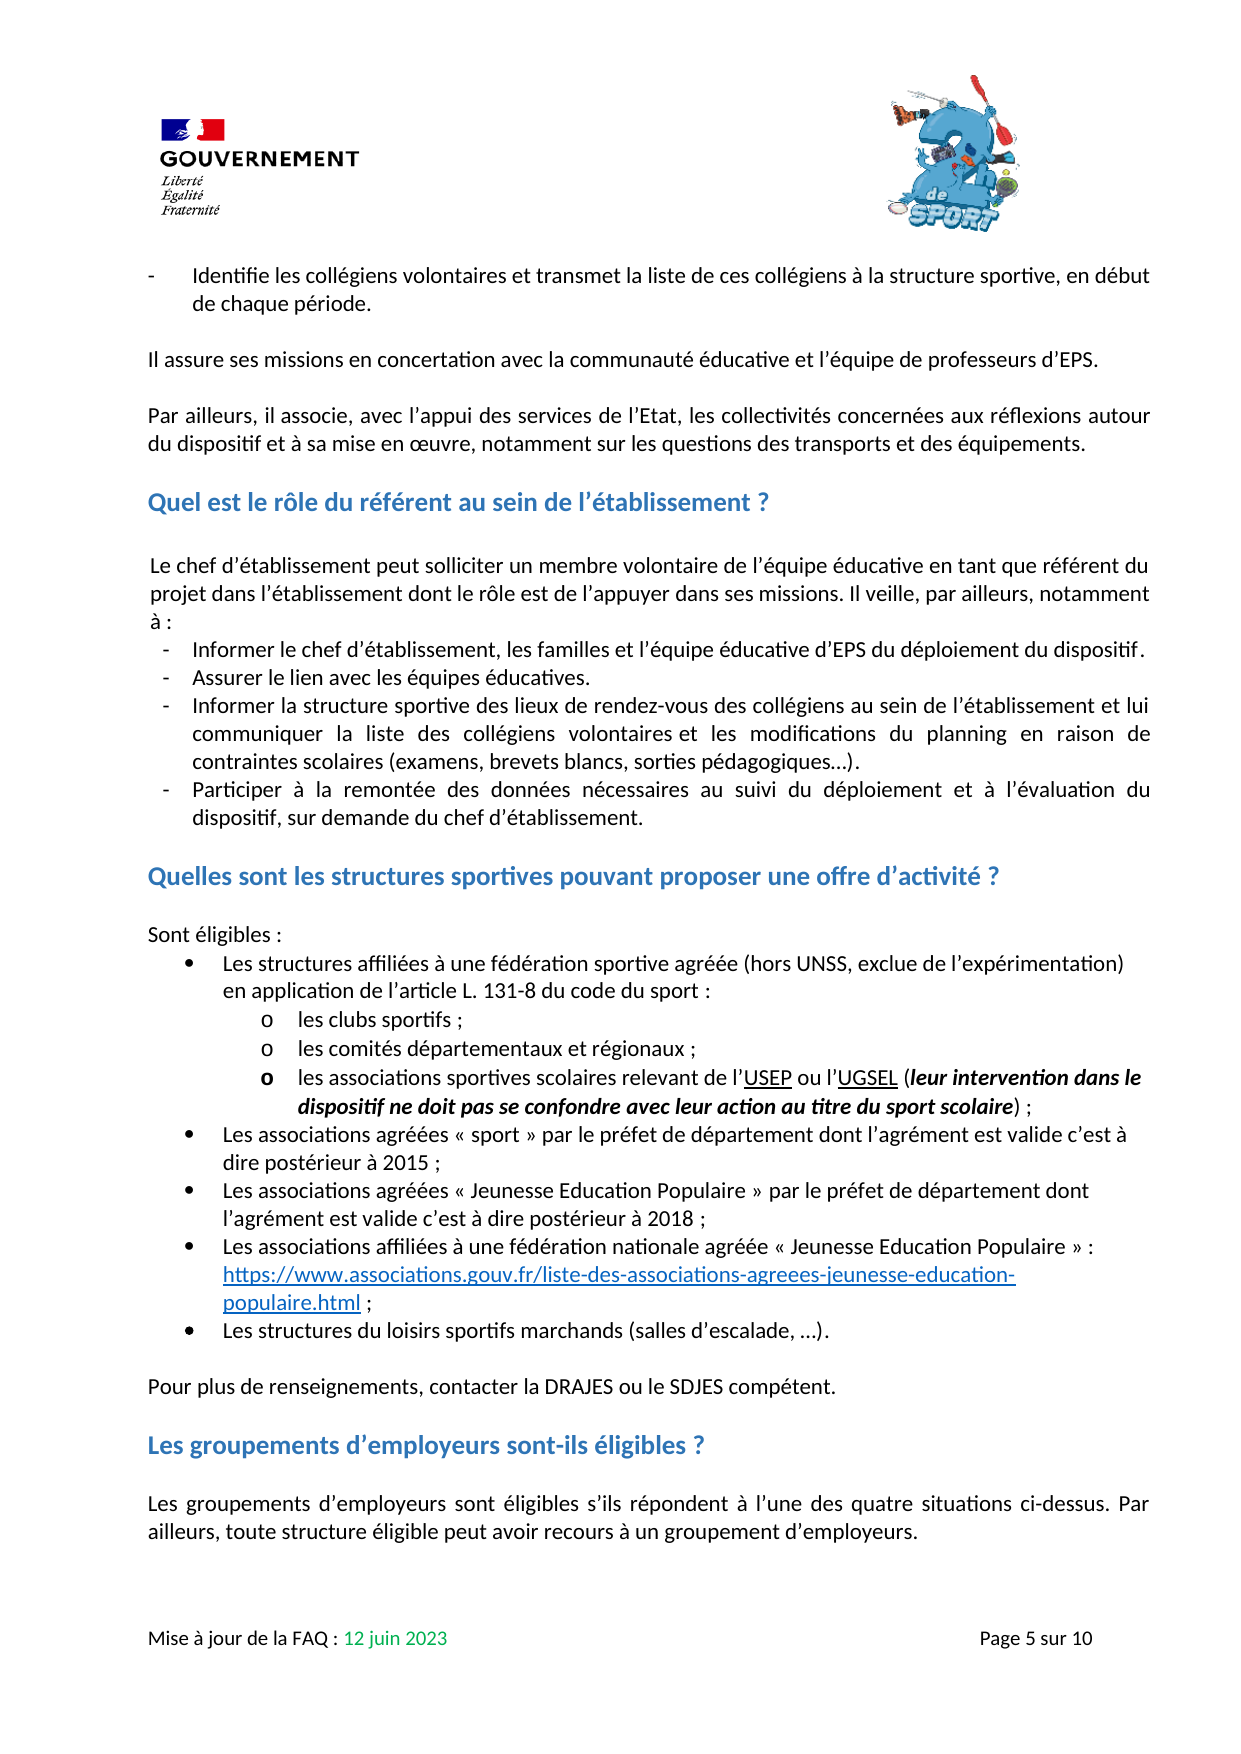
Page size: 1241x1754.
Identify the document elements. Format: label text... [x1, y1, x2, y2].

list Participer à la remontée des données nécessaires au suivi du déploiement et à l’évaluation du dispositif, sur demande du chef d’établissement. [162, 776, 1152, 832]
subtitle Quelles sont les structures sportives pouvant proposer une offre d’activité ? [148, 859, 1152, 893]
list Les associations agréées « Jeunesse Education Populaire » par le préfet de département dont l’agrément est valide c’est à dire postérieur à 2018 ; [185, 1176, 1152, 1232]
text Il assure ses missions en concertation avec la communauté éducative et l’équipe de professeurs d’EPS. [148, 345, 1152, 373]
picture [159, 99, 360, 234]
list les associations sportives scolaires relevant de l’USEP ou l’UGSEL (leur intervention dans le dispositif ne doit pas se confondre avec leur action au titre du sport scolaire) ; [260, 1063, 1152, 1120]
subtitle Les groupements d’employeurs sont-ils éligibles ? [148, 1428, 1152, 1461]
list Les associations agréées « sport » par le préfet de département dont l’agrément est valide c’est à dire postérieur à 2015 ; [185, 1120, 1152, 1176]
text Par ailleurs, il associe, avec l’appui des services de l’Etat, les collectivités concernées aux réflexions autour du dispositif et à sa mise en œuvre, notamment sur les questions des transports et des équipements. [148, 401, 1152, 457]
list les comités départementaux et régionaux ; [260, 1034, 1152, 1063]
list Assurer le lien avec les équipes éducatives. [162, 663, 1152, 691]
list les clubs sportifs ; [260, 1005, 1152, 1034]
list Identifie les collégiens volontaires et transmet la liste de ces collégiens à la structure sportive, en début de chaque période. [148, 261, 1152, 317]
subtitle Quel est le rôle du référent au sein de l’établissement ? [148, 485, 1152, 518]
list Les groupements d’employeurs sont éligibles s’ils répondent à l’une des quatre situations ci-dessus. Par ailleurs, toute structure éligible peut avoir recours à un groupement d’employeurs. [148, 1489, 1152, 1546]
list Informer le chef d’établissement, les familles et l’équipe éducative d’EPS du déploiement du dispositif. [162, 635, 1152, 663]
list Informer la structure sportive des lieux de rendez-vous des collégiens au sein de l’établissement et lui communiquer la liste des collégiens volontaires et les modifications du planning en raison de contraintes scolaires (examens, brevets blancs, sorties pédagogiques…). [162, 691, 1152, 776]
text Le chef d’établissement peut solliciter un membre volontaire de l’équipe éducative en tant que référent du projet dans l’établissement dont le rôle est de l’appuyer dans ses missions. Il veille, par ailleurs, notamment à : [150, 551, 1152, 635]
text Sont éligibles : [148, 921, 1152, 949]
list Les structures du loisirs sportifs marchands (salles d’escalade, …). [185, 1316, 1152, 1344]
list Les structures affiliées à une fédération sportive agréée (hors UNSS, exclue de l’expérimentation) en application de l’article L. 131-8 du code du sport : [185, 949, 1152, 1005]
picture [885, 73, 1022, 234]
text Pour plus de renseignements, contacter la DRAJES ou le SDJES compétent. [148, 1372, 1152, 1400]
list Les associations affiliées à une fédération nationale agréée « Jeunesse Education Populaire » : https://www.associations.gouv.fr/liste-des-associations-agreees-jeunesse-education-populaire.html ; [185, 1232, 1152, 1316]
